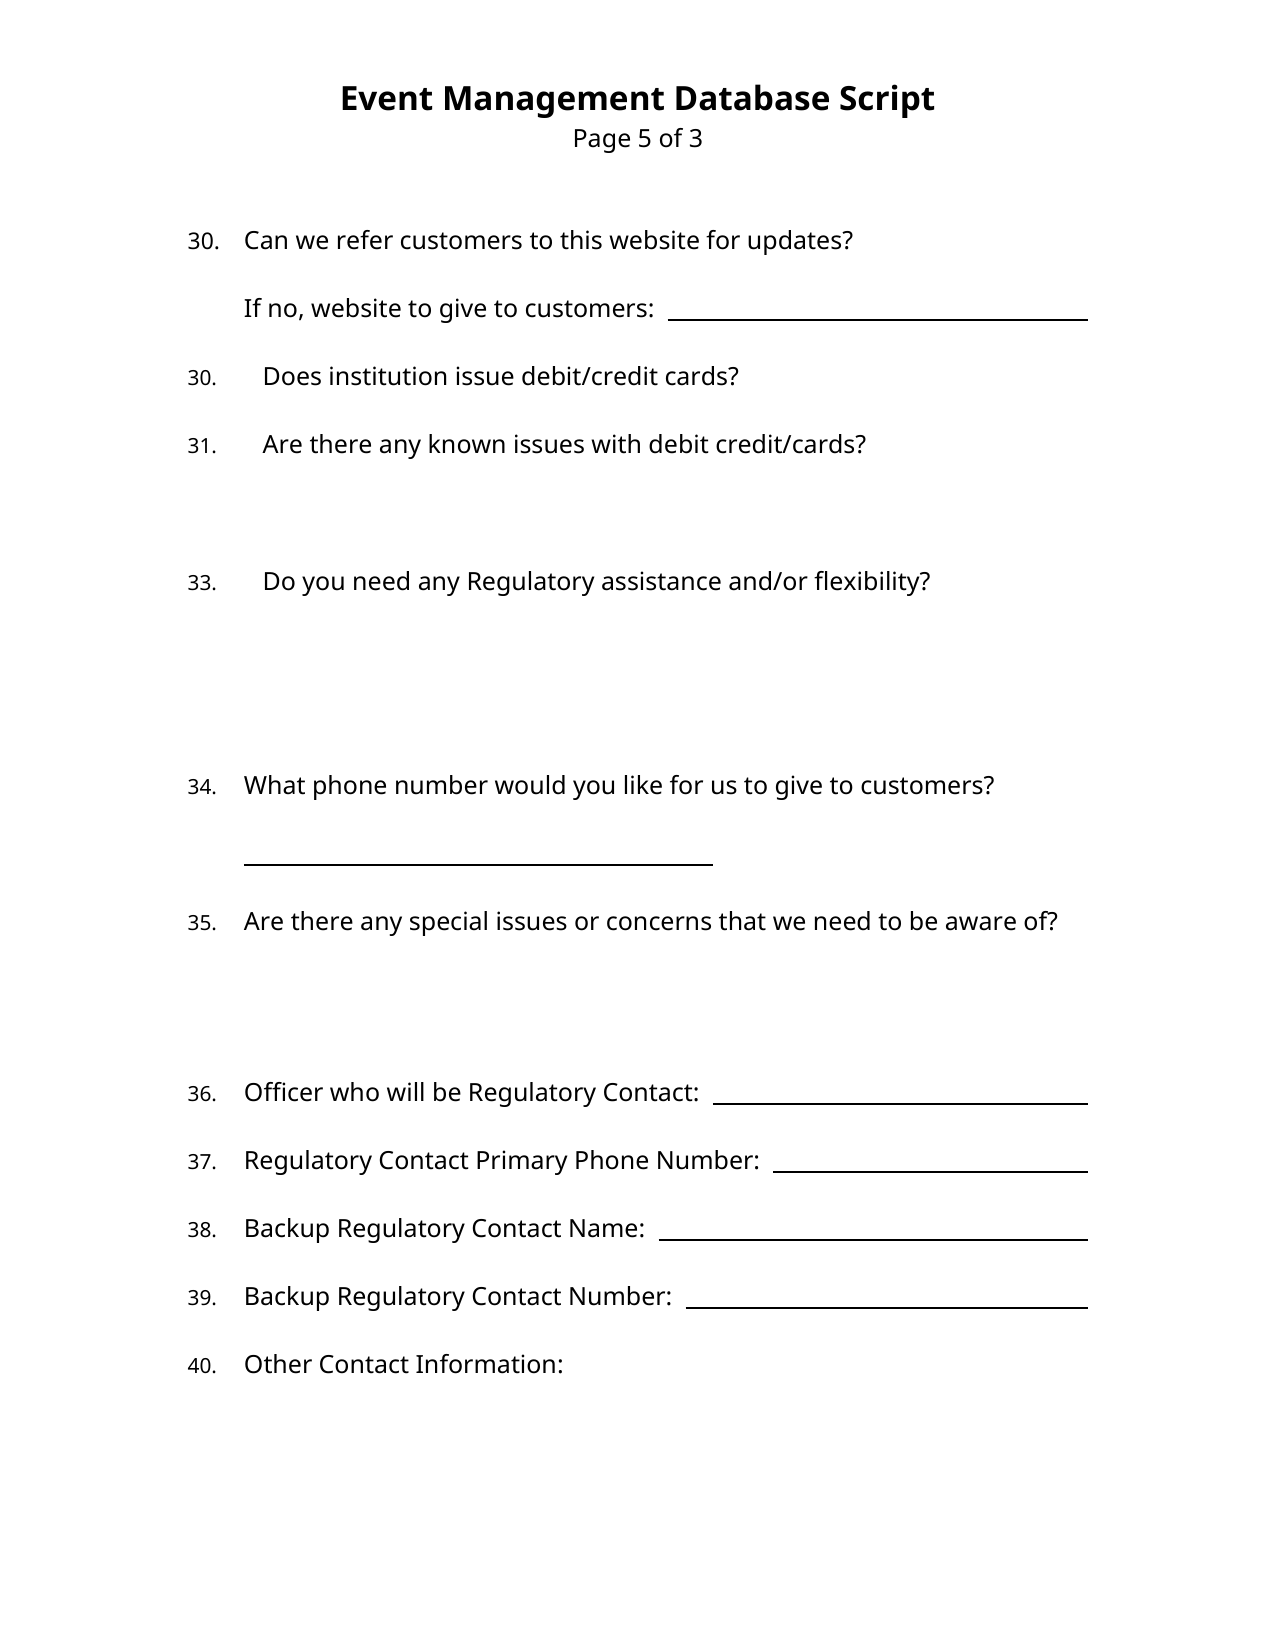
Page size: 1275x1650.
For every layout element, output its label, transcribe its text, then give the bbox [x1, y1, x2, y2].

list Are there any known issues with debit credit/cards? [187, 427, 1087, 461]
list Regulatory Contact Primary Phone Number: [187, 1142, 1087, 1176]
text If no, website to give to customers: [187, 291, 1087, 325]
list Officer who will be Regulatory Contact: [187, 1074, 1087, 1108]
list Can we refer customers to this website for updates? [187, 223, 1087, 257]
list What phone number would you like for us to give to customers? [187, 768, 1087, 802]
list Do you need any Regulatory assistance and/or flexibility? [187, 563, 1087, 597]
list Other Contact Information: [187, 1347, 1087, 1381]
list Does institution issue debit/credit cards? [187, 359, 1087, 393]
list Backup Regulatory Contact Name: [187, 1210, 1087, 1244]
list Are there any special issues or concerns that we need to be aware of? [187, 904, 1087, 938]
list Backup Regulatory Contact Number: [187, 1278, 1087, 1313]
